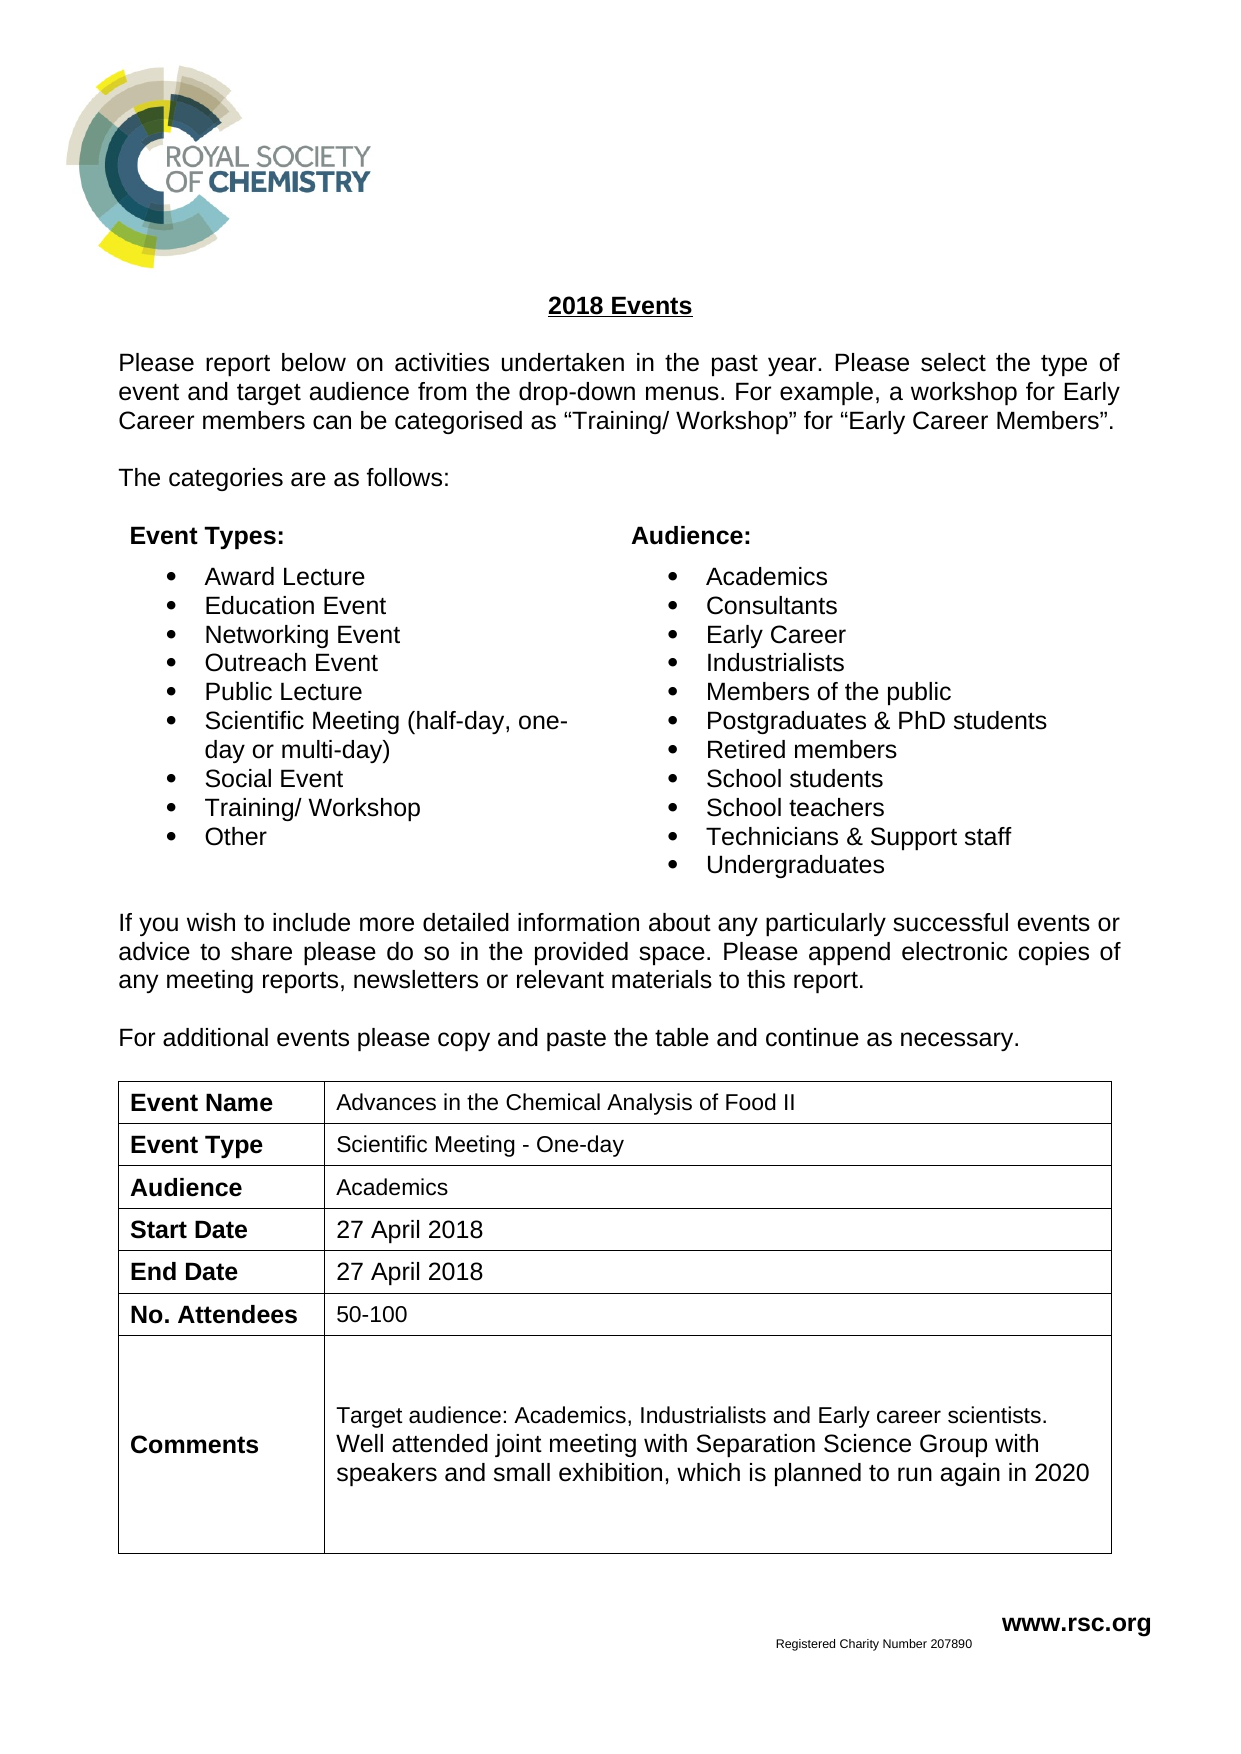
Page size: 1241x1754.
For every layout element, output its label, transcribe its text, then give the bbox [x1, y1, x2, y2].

table_cell No. Attendees [119, 1294, 324, 1335]
text Please report below on activities undertaken in the past year. Please select the type of event and target audience from the drop-down menus. For example, a workshop for Early Career members can be categorised as “Training/ Workshop” for “Early Career Members”. [118, 348, 1122, 434]
picture [59, 59, 375, 275]
table_cell End Date [119, 1251, 324, 1292]
subtitle 2018 Events [118, 291, 1122, 319]
text For additional events please copy and paste the table and continue as necessary. [118, 1023, 1122, 1052]
table_cell Start Date [119, 1209, 324, 1250]
table_cell Comments [119, 1336, 324, 1553]
table_cell Audience [119, 1166, 324, 1208]
text The categories are as follows: [118, 463, 1122, 492]
table_header Audience: Academics Consultants Early Career Industrialists Members of the public Postgraduates & PhD students Retired members School students School teachers Technicians & Support staff Undergraduates [620, 521, 1121, 879]
table_cell Event Type [119, 1124, 324, 1165]
table_header Event Types: Award Lecture Education Event Networking Event Outreach Event Public Lecture Scientific Meeting (half-day, one-day or multi-day) Social Event Training/ Workshop Other [118, 521, 619, 879]
text If you wish to include more detailed information about any particularly successful events or advice to share please do so in the provided space. Please append electronic copies of any meeting reports, newsletters or relevant materials to this report. [118, 908, 1122, 994]
table_header Event Name [119, 1082, 324, 1123]
